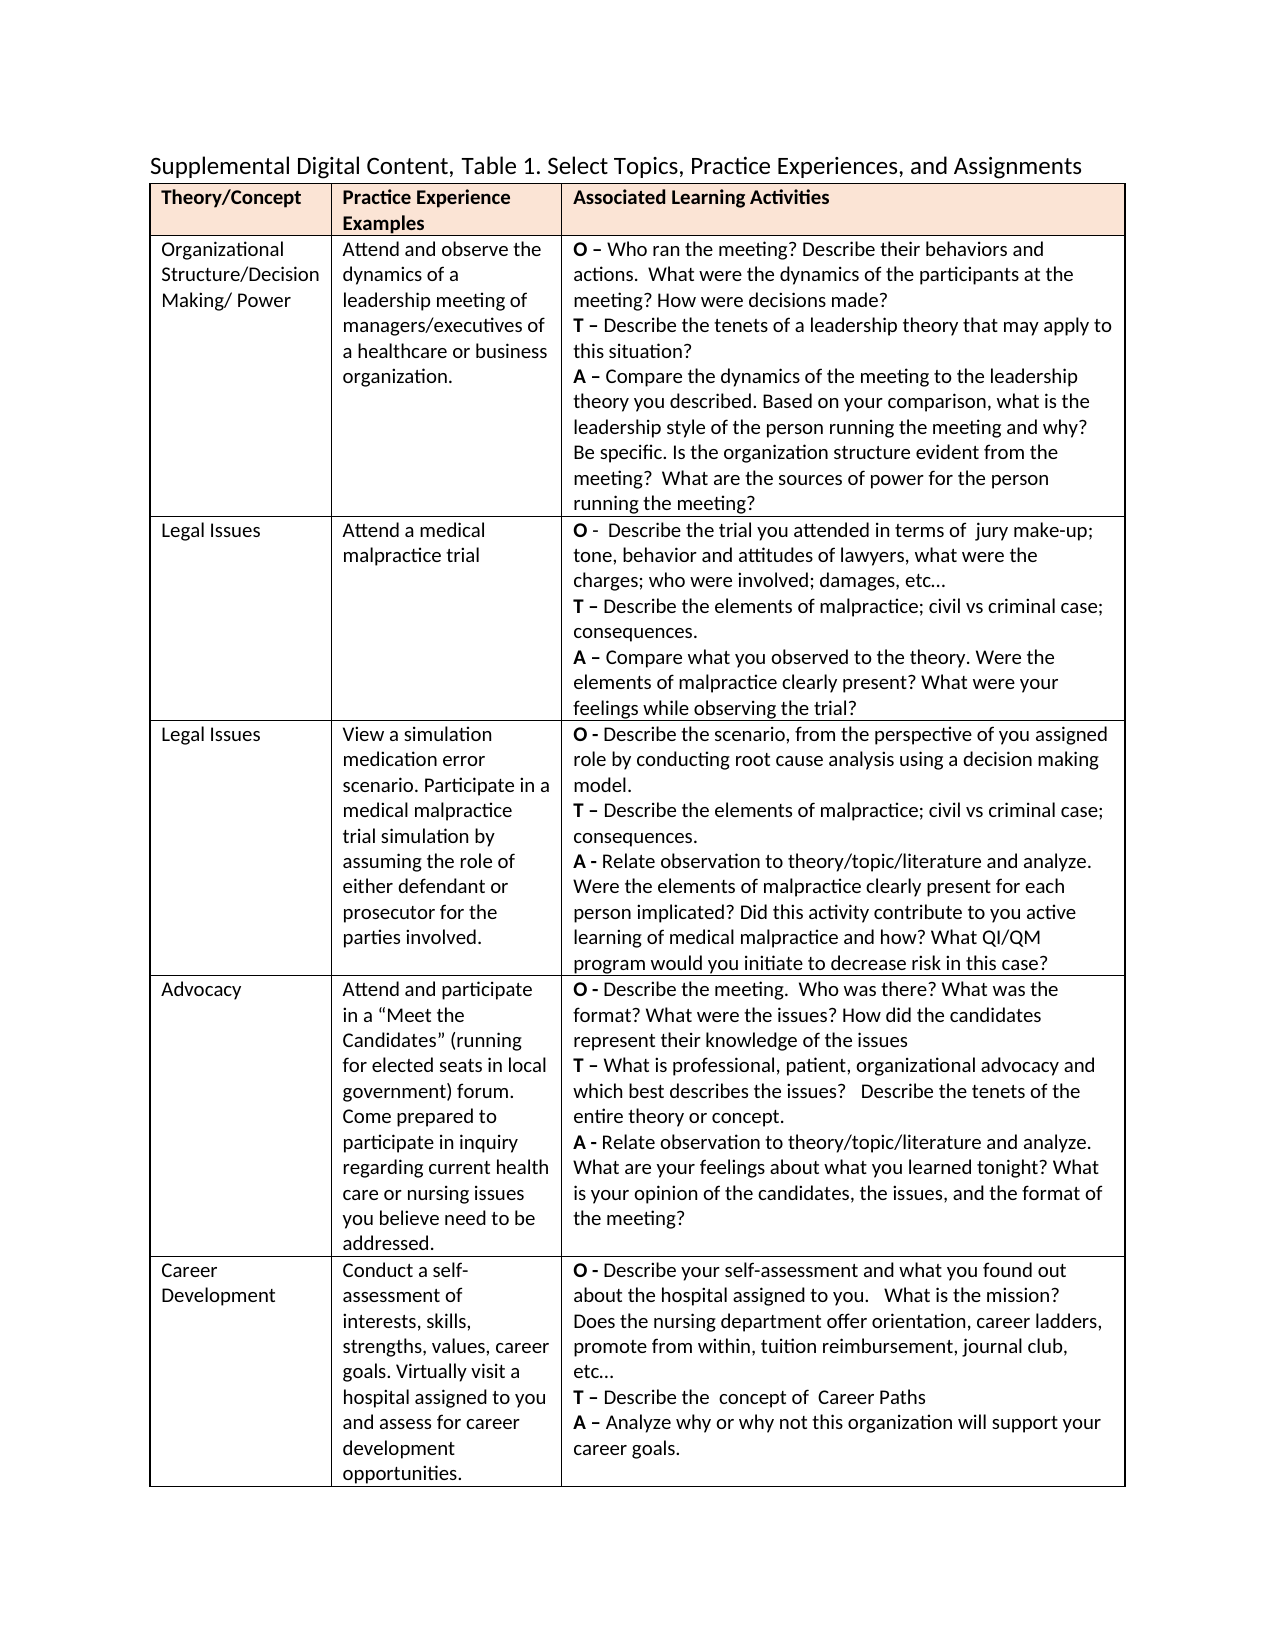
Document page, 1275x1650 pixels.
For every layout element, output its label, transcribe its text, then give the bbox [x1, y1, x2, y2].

table_cell O - Describe your self-assessment and what you found out about the hospital assigned to you. What is the mission? Does the nursing department offer orientation, career ladders, promote from within, tuition reimbursement, journal club, etc… T – Describe the concept of Career Paths A – Analyze why or why not this organization will support your career goals. [562, 1257, 1124, 1486]
table_cell View a simulation medication error scenario. Participate in a medical malpractice trial simulation by assuming the role of either defendant or prosecutor for the parties involved. [332, 721, 561, 975]
table_cell Organizational Structure/Decision Making/ Power [151, 236, 331, 516]
table_cell Conduct a self-assessment of interests, skills, strengths, values, career goals. Virtually visit a hospital assigned to you and assess for career development opportunities. [332, 1257, 561, 1486]
table_cell O - Describe the trial you attended in terms of jury make-up; tone, behavior and attitudes of lawyers, what were the charges; who were involved; damages, etc… T – Describe the elements of malpractice; civil vs criminal case; consequences. A – Compare what you observed to the theory. Were the elements of malpractice clearly present? What were your feelings while observing the trial? [562, 517, 1124, 720]
table_cell Advocacy [151, 976, 331, 1256]
table_header Theory/Concept [151, 184, 331, 235]
table_header Practice Experience Examples [332, 184, 561, 235]
table_cell Legal Issues [151, 517, 331, 720]
table_cell O - Describe the scenario, from the perspective of you assigned role by conducting root cause analysis using a decision making model. T – Describe the elements of malpractice; civil vs criminal case; consequences. A - Relate observation to theory/topic/literature and analyze. Were the elements of malpractice clearly present for each person implicated? Did this activity contribute to you active learning of medical malpractice and how? What QI/QM program would you initiate to decrease risk in this case? [562, 721, 1124, 975]
table_cell Attend a medical malpractice trial [332, 517, 561, 720]
table_cell O - Describe the meeting. Who was there? What was the format? What were the issues? How did the candidates represent their knowledge of the issues T – What is professional, patient, organizational advocacy and which best describes the issues? Describe the tenets of the entire theory or concept. A - Relate observation to theory/topic/literature and analyze. What are your feelings about what you learned tonight? What is your opinion of the candidates, the issues, and the format of the meeting? [562, 976, 1124, 1256]
text Supplemental Digital Content, Table 1. Select Topics, Practice Experiences, and Assignments [150, 150, 1125, 181]
table_header Associated Learning Activities [562, 184, 1124, 235]
table_cell Legal Issues [151, 721, 331, 975]
table_cell Attend and participate in a “Meet the Candidates” (running for elected seats in local government) forum. Come prepared to participate in inquiry regarding current health care or nursing issues you believe need to be addressed. [332, 976, 561, 1256]
table_cell Attend and observe the dynamics of a leadership meeting of managers/executives of a healthcare or business organization. [332, 236, 561, 516]
table_cell O – Who ran the meeting? Describe their behaviors and actions. What were the dynamics of the participants at the meeting? How were decisions made? T – Describe the tenets of a leadership theory that may apply to this situation? A – Compare the dynamics of the meeting to the leadership theory you described. Based on your comparison, what is the leadership style of the person running the meeting and why? Be specific. Is the organization structure evident from the meeting? What are the sources of power for the person running the meeting? [562, 236, 1124, 516]
table_cell Career Development [151, 1257, 331, 1486]
